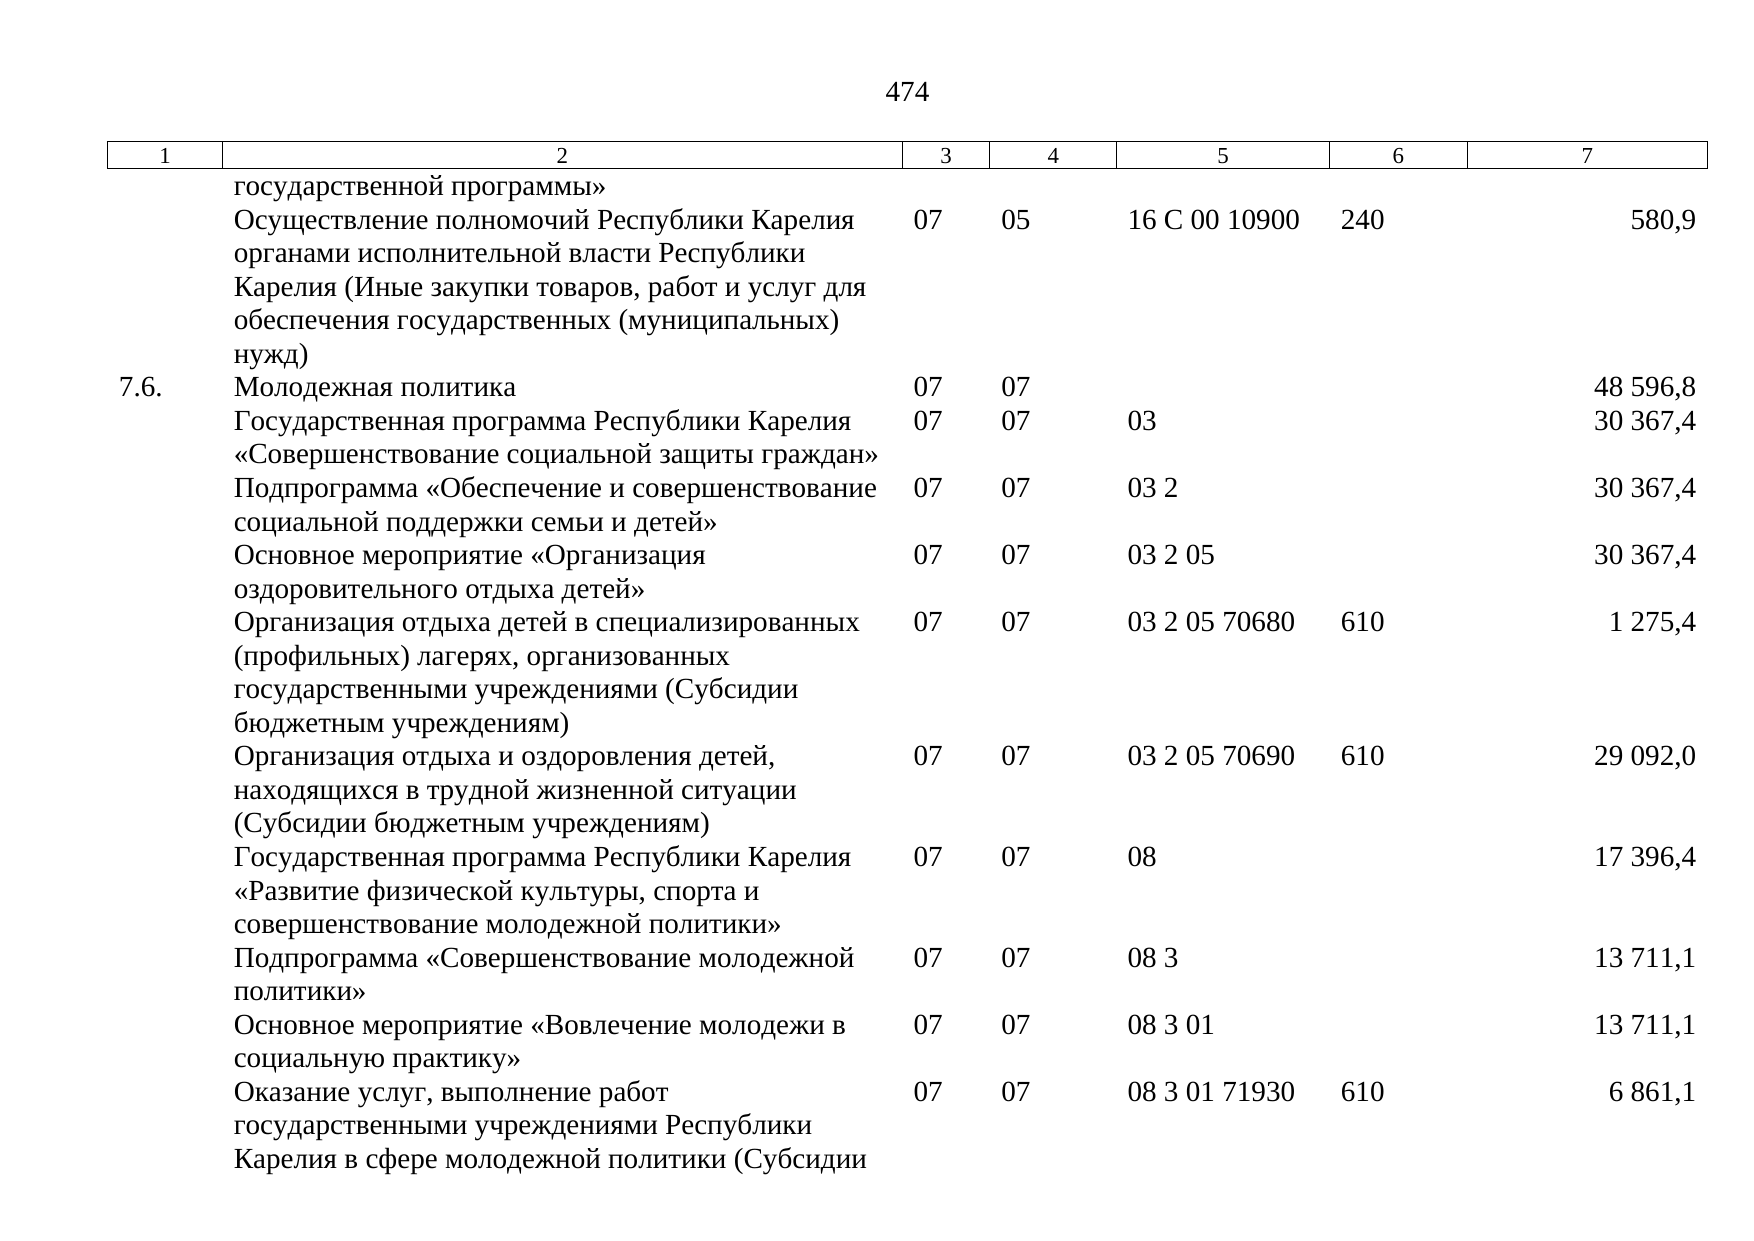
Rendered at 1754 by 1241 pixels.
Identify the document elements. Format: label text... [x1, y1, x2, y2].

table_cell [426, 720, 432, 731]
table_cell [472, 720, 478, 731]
table_header 6 [1330, 142, 1467, 168]
table_header 7 [1468, 142, 1707, 168]
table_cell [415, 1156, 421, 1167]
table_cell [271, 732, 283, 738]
table_header 3 [903, 142, 989, 168]
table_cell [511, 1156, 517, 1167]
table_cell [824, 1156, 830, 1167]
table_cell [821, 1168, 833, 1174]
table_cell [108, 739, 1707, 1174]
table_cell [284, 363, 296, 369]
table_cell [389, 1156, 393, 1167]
table_header 4 [990, 142, 1116, 168]
table_header 2 [223, 142, 902, 168]
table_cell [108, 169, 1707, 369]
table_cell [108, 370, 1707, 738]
table_header 1 [108, 142, 222, 168]
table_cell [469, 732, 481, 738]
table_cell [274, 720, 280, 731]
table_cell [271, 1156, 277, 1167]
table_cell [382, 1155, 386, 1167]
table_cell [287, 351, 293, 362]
table_header 5 [1117, 142, 1329, 168]
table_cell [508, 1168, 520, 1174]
